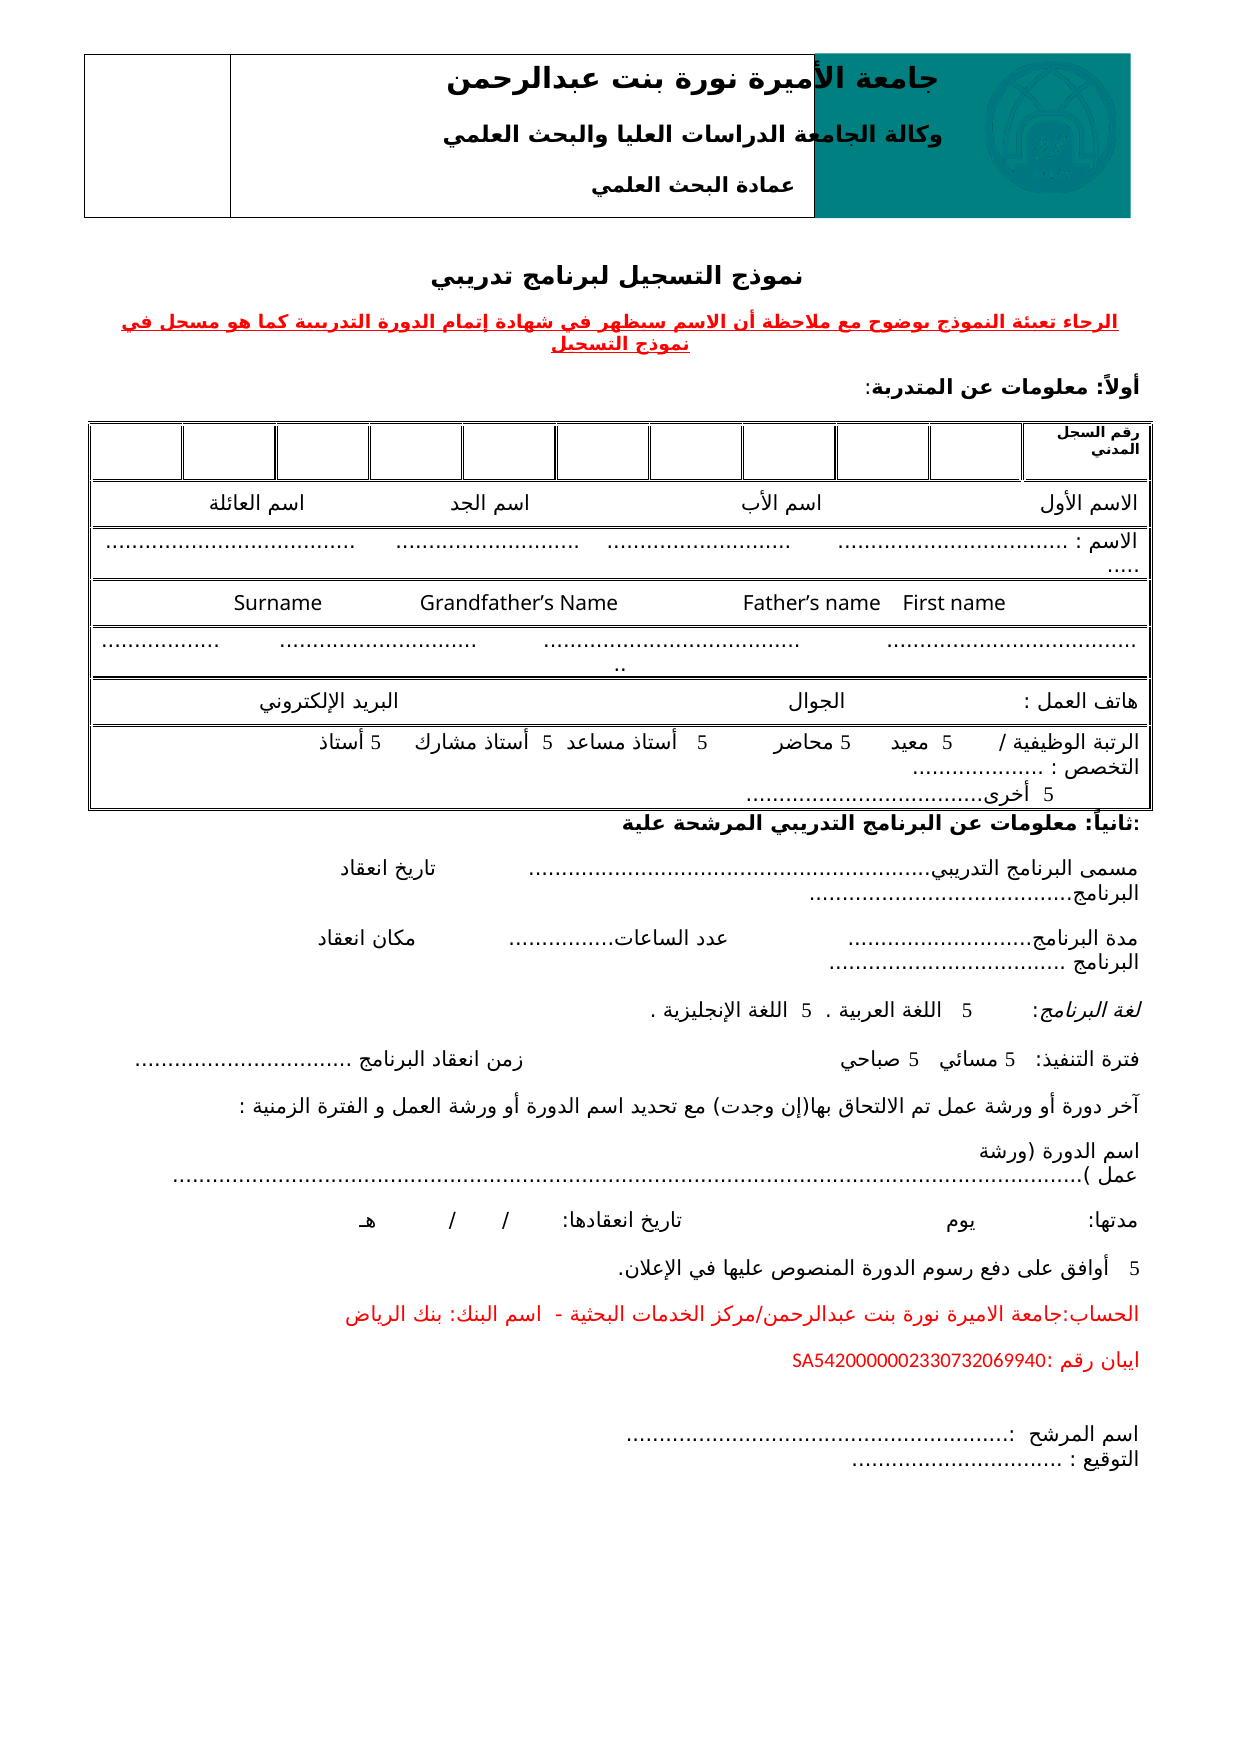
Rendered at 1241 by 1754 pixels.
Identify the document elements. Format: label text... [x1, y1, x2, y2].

table_cell الاسم الأول اسم الأب اسم الجد اسم العائلة [91, 479, 1150, 526]
text اسم المرشح :.......................................................... التوقيع : ................................ [100, 1422, 1140, 1471]
text مسمى البرنامج التدريبي............................................................. تاريخ انعقاد البرنامج........................................ [100, 856, 1140, 905]
text اسم الدورة (ورشة عمل ).......................................................................................................................................... [100, 1139, 1140, 1187]
text مدتها: يوم تاريخ انعقادها: / / هـ [100, 1208, 1140, 1232]
table_header [556, 424, 649, 478]
text  أوافق على دفع رسوم الدورة المنصوص عليها في الإعلان. [100, 1253, 1140, 1282]
text مدة البرنامج............................ عدد الساعات................ مكان انعقاد البرنامج .................................... [100, 926, 1140, 974]
table_cell الاسم : ................................... ............................ ............................ ........................................... [91, 526, 1150, 577]
table_header [743, 424, 836, 478]
text أولاً: معلومات عن المتدربة: [100, 375, 1140, 400]
table_header [836, 424, 929, 478]
text آخر دورة أو ورشة عمل تم الالتحاق بها(إن وجدت) مع تحديد اسم الدورة أو ورشة العمل و الفترة الزمنية : [100, 1094, 1140, 1118]
table_cell الرتبة الوظيفية /  معيد  محاضر  أستاذ مساعد  أستاذ مشارك  أستاذ التخصص : ....................  أخرى.................................... [91, 724, 1150, 808]
table_header [89, 422, 183, 478]
table_header رقم السجل المدني [1024, 424, 1151, 478]
text الرجاء تعبئة النموذج بوضوح مع ملاحظة أن الاسم سيظهر في شهادة إتمام الدورة التدريبية كما هو مسجل في نموذج التسجيل [100, 311, 1140, 354]
table_cell هاتف العمل : الجوال البريد الإلكتروني [91, 676, 1150, 724]
table_cell Surname Grandfather’s Name Father’s name First name [91, 578, 1150, 625]
table_header [649, 422, 743, 478]
table_header [183, 424, 276, 478]
table_header [369, 422, 463, 478]
text ثانياً: معلومات عن البرنامج التدريبي المرشحة علية: [100, 811, 1140, 836]
table_header [929, 424, 1021, 478]
text لغة البرنامج:  اللغة العربية .  اللغة الإنجليزية . [100, 995, 1140, 1023]
text نموذج التسجيل لبرنامج تدريبي [100, 128, 1140, 290]
text ايبان رقم :SA5420000002330732069940 [100, 1348, 1140, 1373]
table_header [276, 424, 369, 478]
table_header [463, 424, 556, 478]
table_cell ...................................... ....................................... .............................. .................... [91, 625, 1150, 676]
text فترة التنفيذ:  مسائي  صباحي زمن انعقاد البرنامج ................................. [100, 1044, 1140, 1073]
text الحساب:جامعة الاميرة نورة بنت عبدالرحمن/مركز الخدمات البحثية - اسم البنك: بنك الرياض [100, 1302, 1140, 1327]
